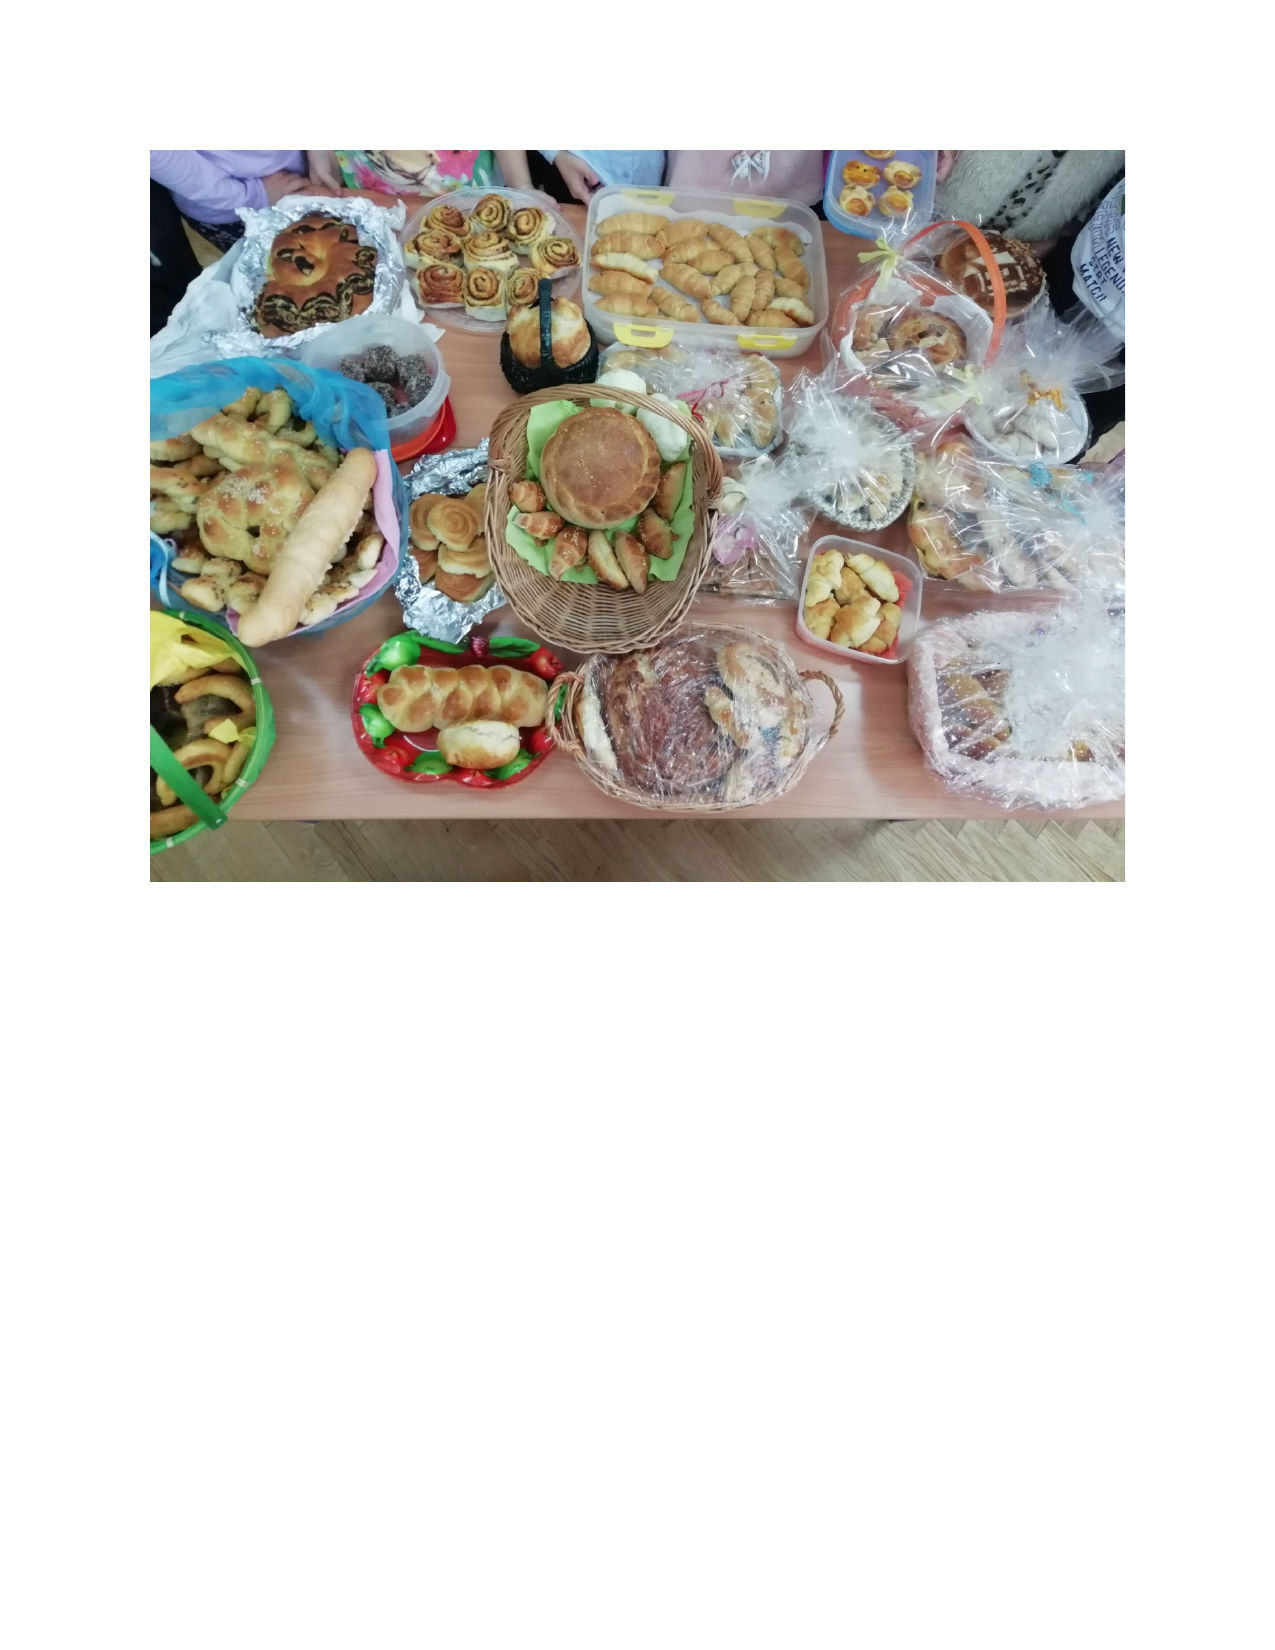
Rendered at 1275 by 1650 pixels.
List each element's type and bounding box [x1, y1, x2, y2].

picture [150, 150, 1125, 882]
